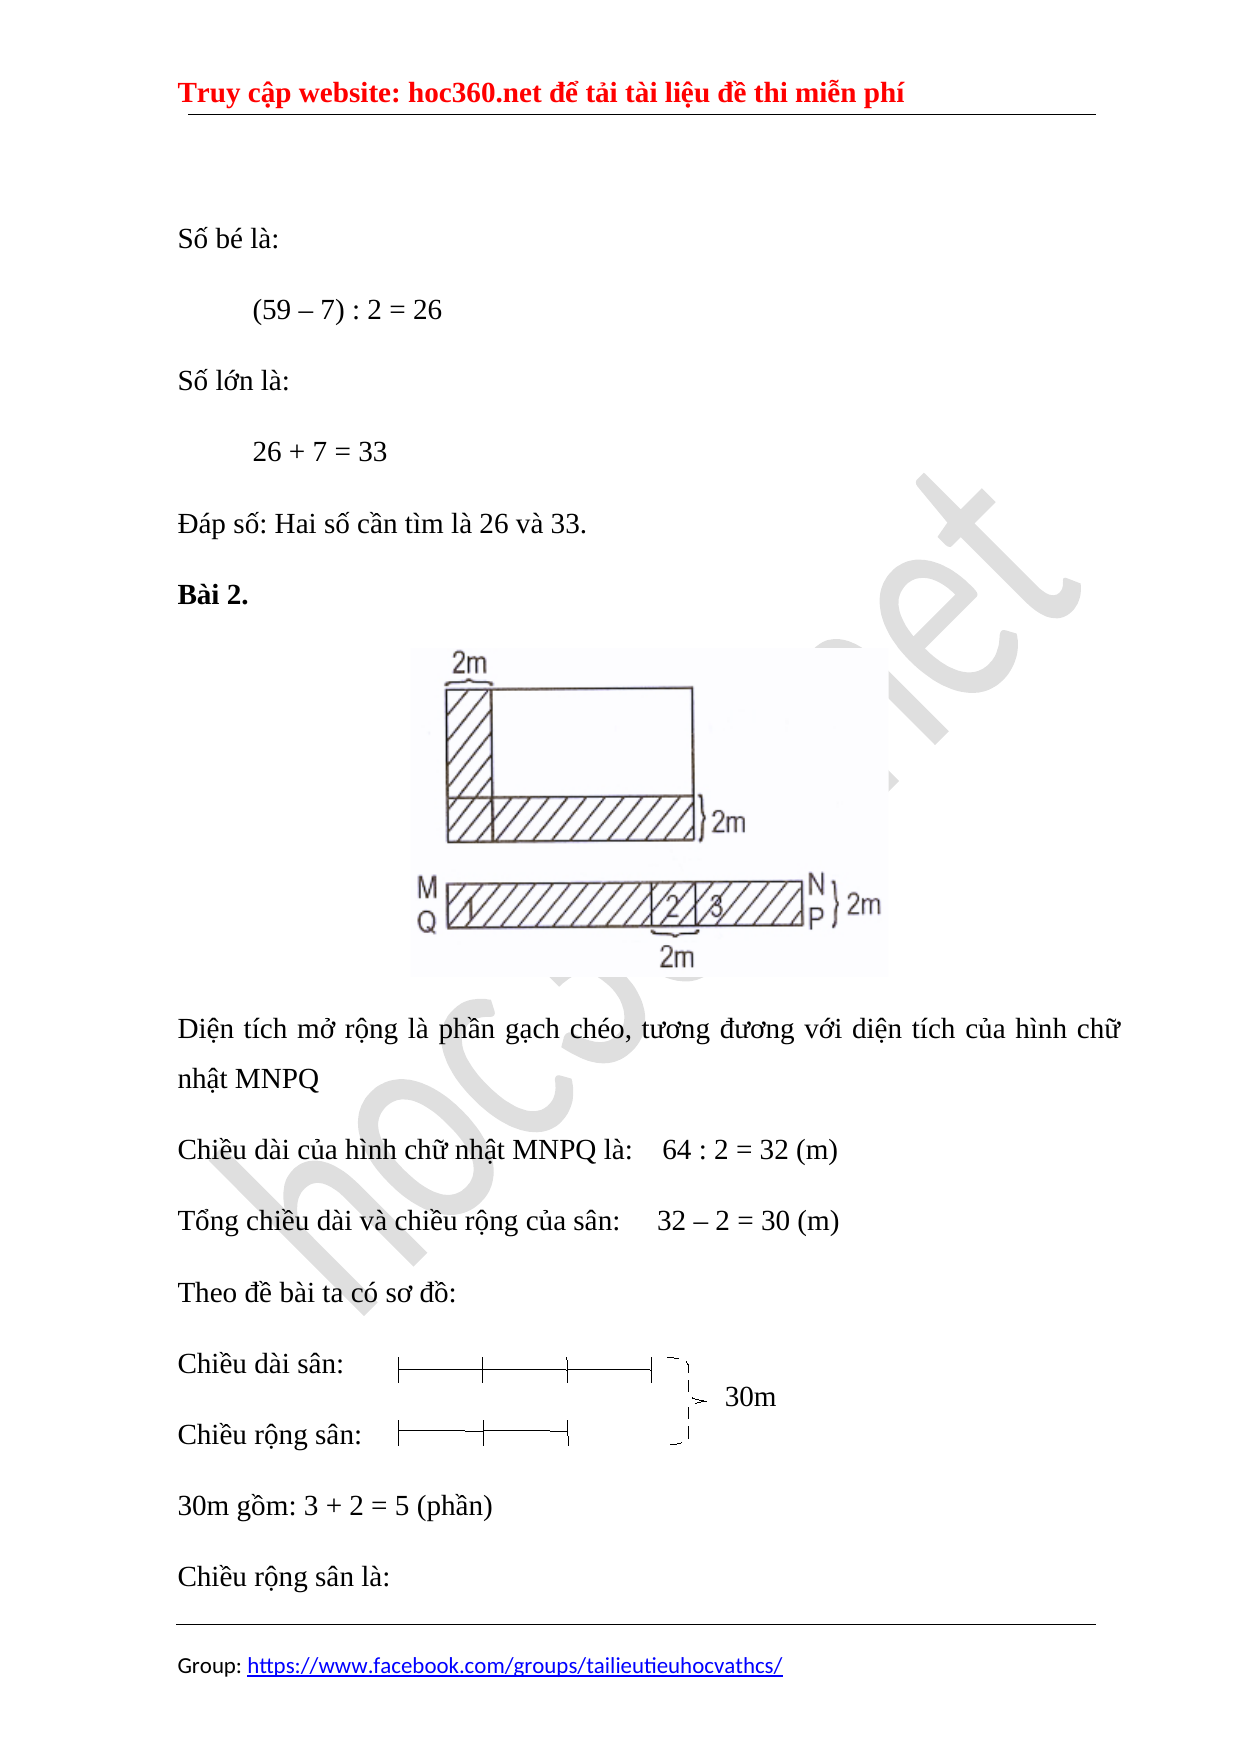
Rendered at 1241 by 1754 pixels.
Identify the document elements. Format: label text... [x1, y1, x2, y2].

text Số bé là: [177, 221, 1122, 255]
text Chiều rộng sân là: [177, 1559, 1122, 1593]
text 26 + 7 = 33 [252, 434, 1122, 468]
text Đáp số: Hai số cần tìm là 26 và 33. [177, 506, 1122, 539]
text Số lớn là: [177, 363, 1122, 397]
text Chiều rộng sân: [177, 1417, 1122, 1451]
text Diện tích mở rộng là phần gạch chéo, tương đương với diện tích của hình chữ nhật MNPQ [177, 1011, 1122, 1095]
text Bài 2. [177, 577, 1122, 610]
text Theo đề bài ta có sơ đồ: [177, 1275, 1122, 1308]
text Tổng chiều dài và chiều rộng của sân: 32 – 2 = 30 (m) [177, 1203, 1122, 1237]
text 30m gồm: 3 + 2 = 5 (phần) [177, 1488, 1122, 1522]
text (59 – 7) : 2 = 26 [252, 292, 1122, 326]
picture [410, 648, 889, 977]
text Chiều dài của hình chữ nhật MNPQ là: 64 : 2 = 32 (m) [177, 1132, 1122, 1166]
text Chiều dài sân: [177, 1346, 1122, 1379]
